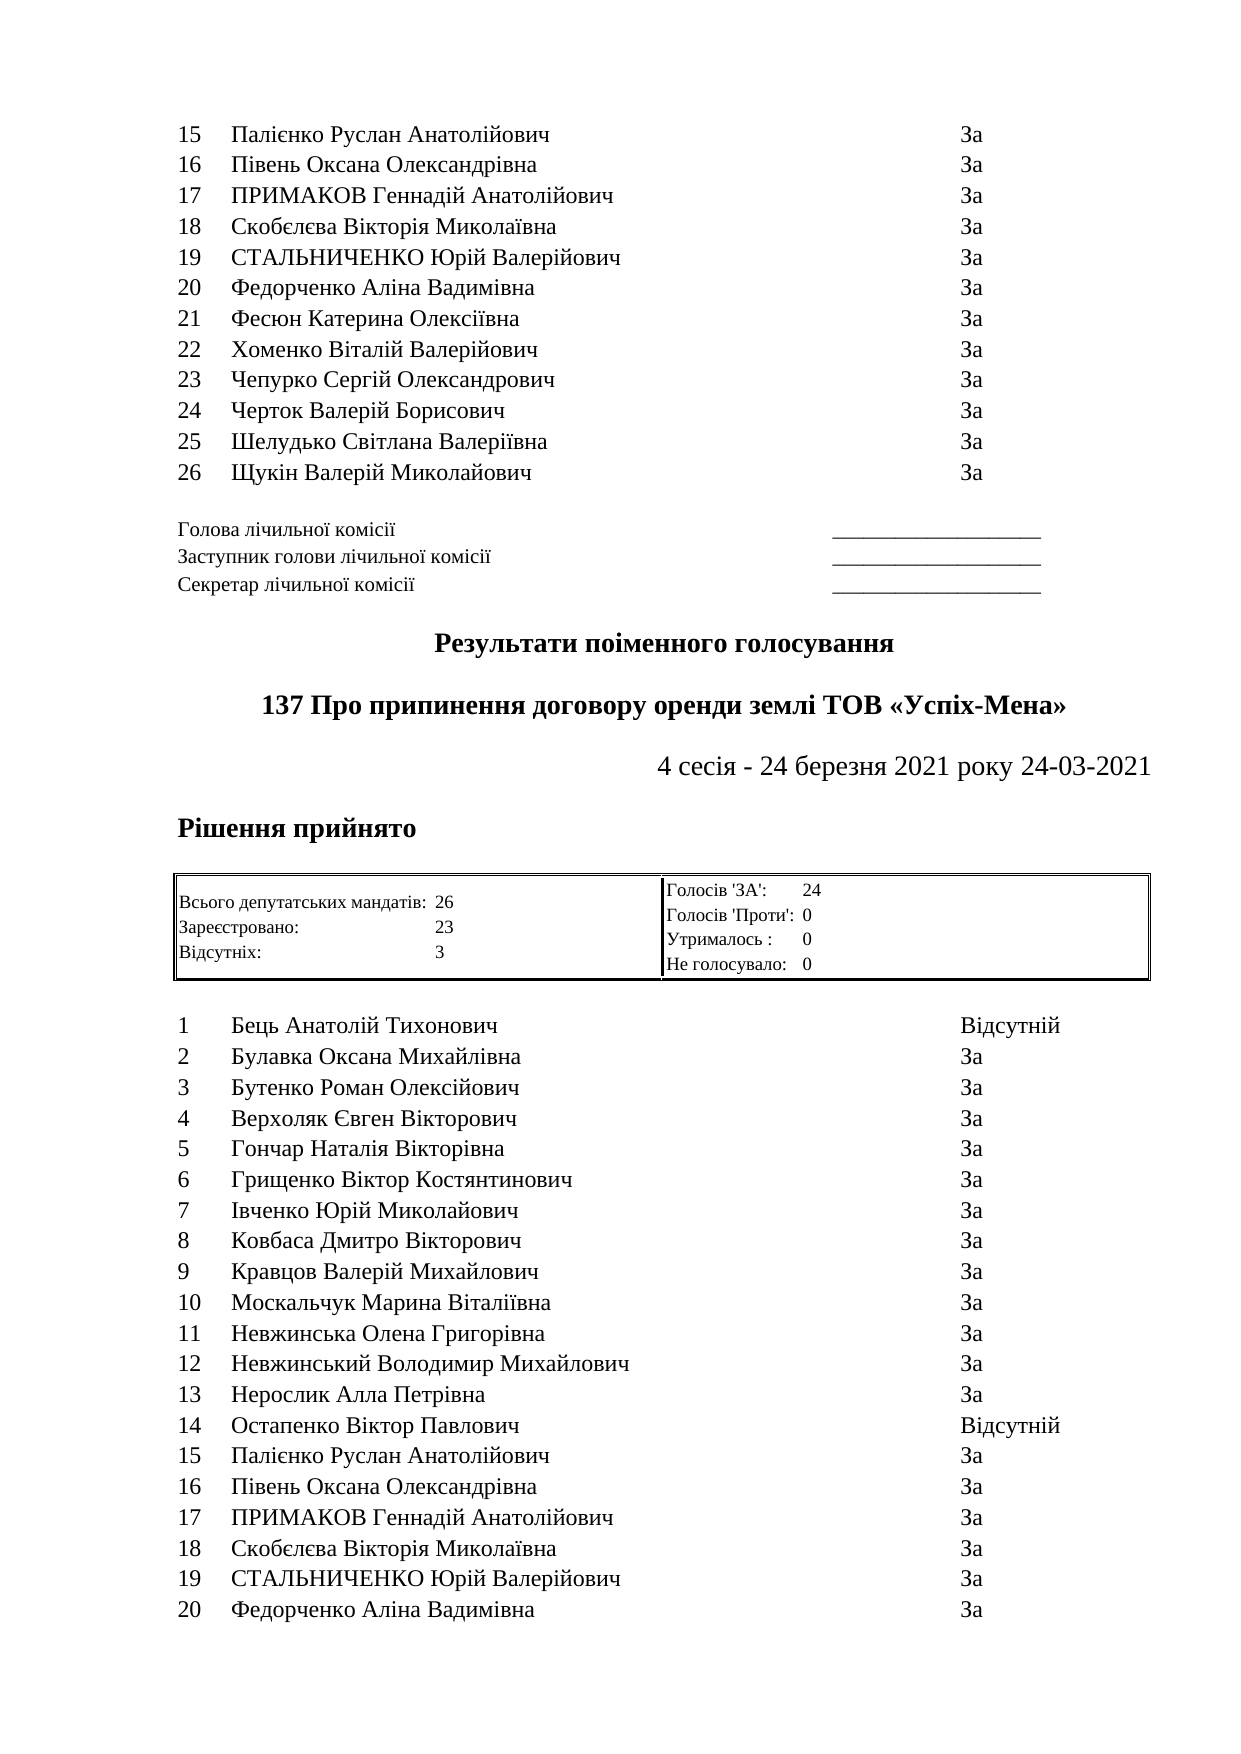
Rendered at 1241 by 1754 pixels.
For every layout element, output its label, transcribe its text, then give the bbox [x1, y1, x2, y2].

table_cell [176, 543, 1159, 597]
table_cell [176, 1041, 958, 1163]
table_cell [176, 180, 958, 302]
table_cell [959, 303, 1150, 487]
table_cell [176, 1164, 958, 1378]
text Рішення прийнято [177, 811, 1152, 843]
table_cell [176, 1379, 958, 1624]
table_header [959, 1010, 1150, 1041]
text Результати поіменного голосування [177, 626, 1152, 659]
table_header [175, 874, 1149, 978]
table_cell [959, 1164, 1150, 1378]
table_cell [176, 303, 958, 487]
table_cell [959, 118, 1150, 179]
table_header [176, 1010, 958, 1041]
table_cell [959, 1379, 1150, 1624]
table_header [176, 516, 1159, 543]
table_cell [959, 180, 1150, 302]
text 4 сесія - 24 березня 2021 року 24-03-2021 [177, 749, 1152, 782]
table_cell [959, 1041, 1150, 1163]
text 137 Про припинення договору оренди землі ТОВ «Успіх-Мена» [177, 688, 1152, 720]
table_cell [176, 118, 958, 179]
